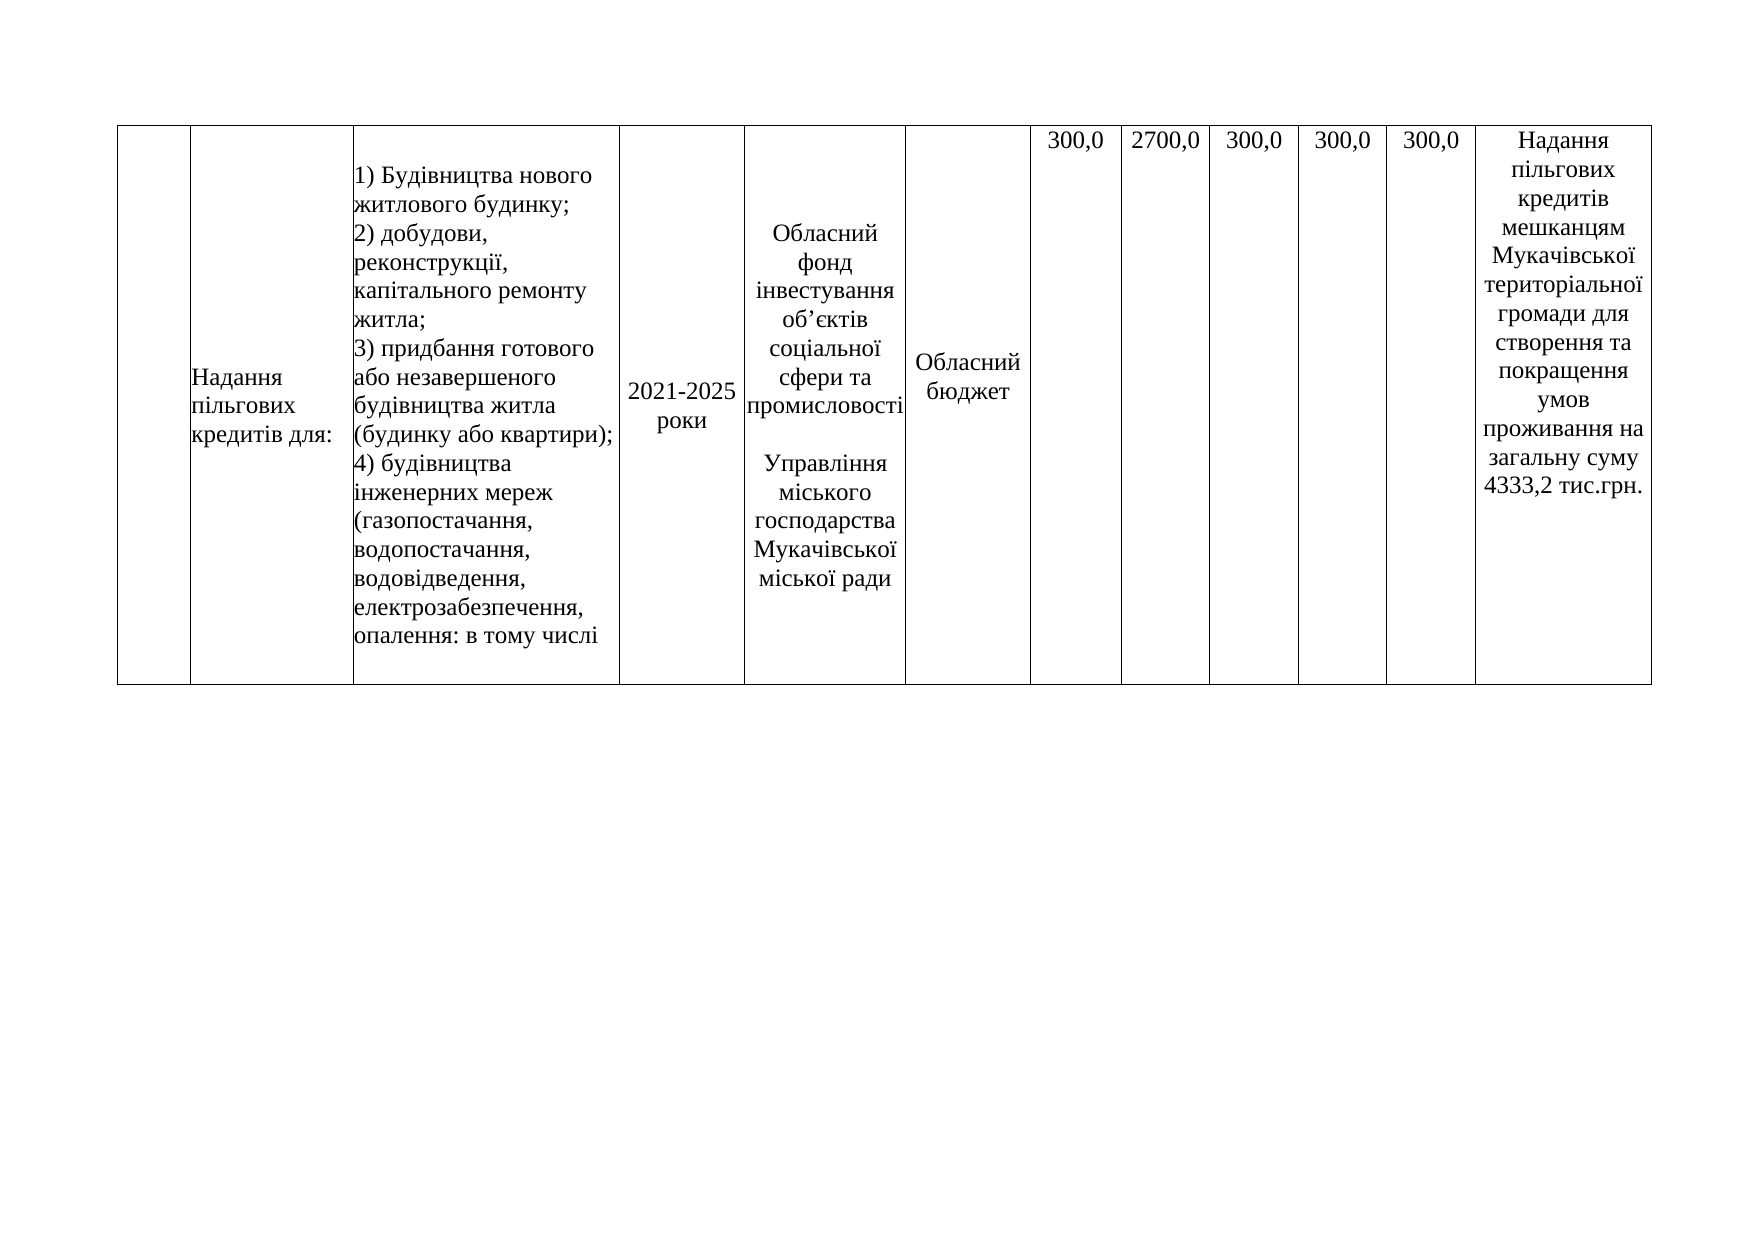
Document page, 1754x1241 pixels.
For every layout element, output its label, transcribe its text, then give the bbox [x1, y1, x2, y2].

table_cell 300,0 [1299, 126, 1386, 684]
table_cell 1) Будівництва нового житлового будинку; 2) добудови, реконструкції, капітального ремонту житла; 3) придбання готового або незавершеного будівництва житла (будинку або квартири); 4) будівництва інженерних мереж (газопостачання, водопостачання, водовідведення, електрозабезпечення, опалення: в тому числі встановлення твердопаливного котла, топки та інше) з підключенням їх до існуючих комунікацій і за їх межами (індивідуально); 5) утеплення фасаду, даху, заміну зовнішніх дверей та вікон будинку або квартири; 6) ремонту даху із заміною покрівлі та водостічної системи (без заміни будівельних конструкцій даху); 7) встановлення або ремонту даху із заміною покрівлі, будівельних конструкцій та водостічної системи. [354, 126, 619, 684]
table_cell [118, 126, 190, 684]
table_cell 300,0 [1031, 126, 1121, 684]
table_cell Надання пільгових кредитів для: [191, 126, 353, 684]
table_cell 2021-2025 роки [620, 126, 744, 684]
table_cell Надання пільгових кредитів мешканцям Мукачівської територіальної громади для створення та покращення умов проживання на загальну суму 4333,2 тис.грн. [1476, 126, 1651, 684]
table_cell Обласний бюджет [906, 126, 1030, 684]
table_cell 2700,0 [1122, 126, 1209, 684]
table_cell 300,0 [1387, 126, 1475, 684]
table_cell Обласний фонд інвестування об’єктів соціальної сфери та промисловості Управління міського господарства Мукачівської міської ради [745, 126, 905, 684]
table_cell 300,0 [1210, 126, 1298, 684]
